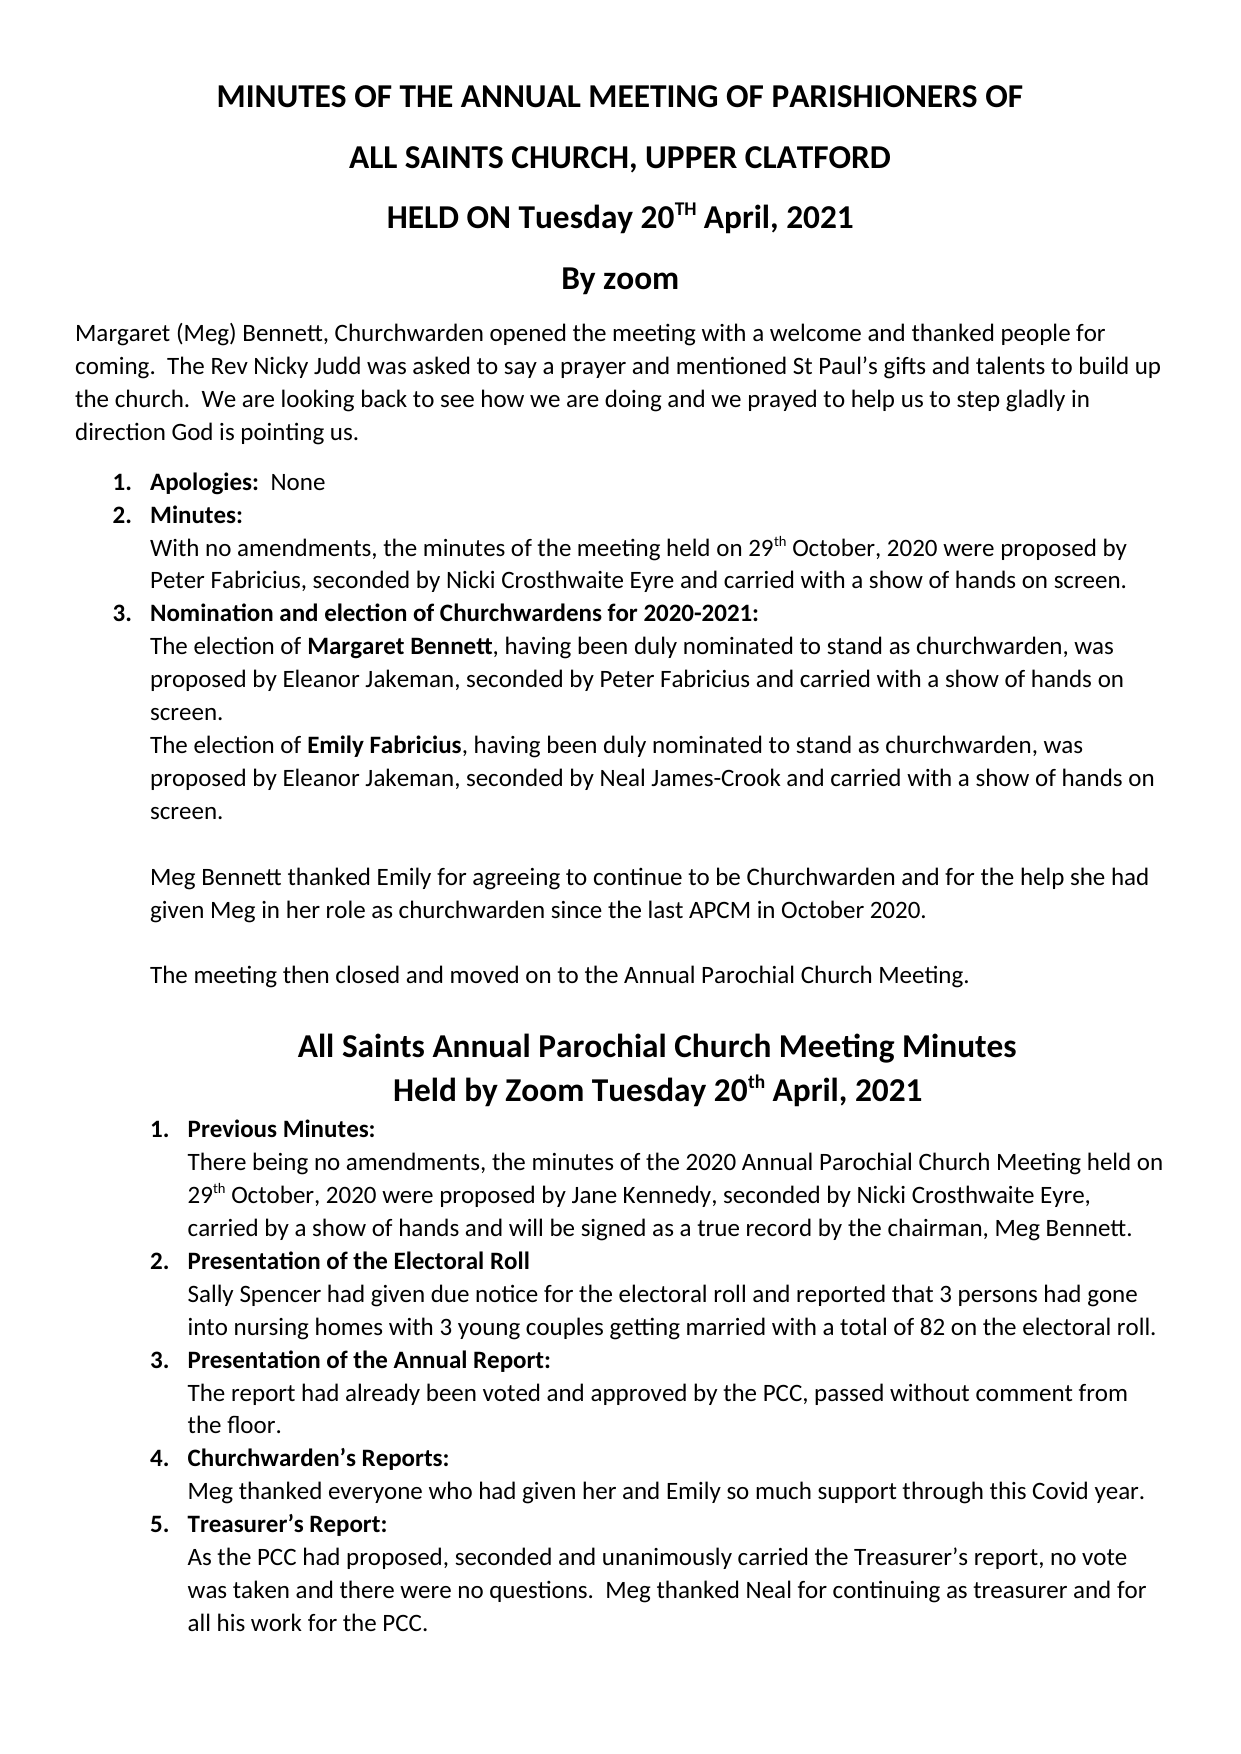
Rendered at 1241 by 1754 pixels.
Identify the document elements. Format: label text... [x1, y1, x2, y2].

list Apologies: None [112, 466, 1165, 496]
list The report had already been voted and approved by the PCC, passed without comment from the floor. [187, 1377, 1165, 1440]
list The meeting then closed and moved on to the Annual Parochial Church Meeting. [150, 959, 1165, 990]
list All Saints Annual Parochial Church Meeting Minutes [150, 1025, 1165, 1066]
list Churchwarden’s Reports: [150, 1442, 1165, 1473]
list Sally Spencer had given due notice for the electoral roll and reported that 3 persons had gone into nursing homes with 3 young couples getting married with a total of 82 on the electoral roll. [187, 1278, 1165, 1341]
list Presentation of the Electoral Roll [150, 1245, 1165, 1276]
list As the PCC had proposed, seconded and unanimously carried the Treasurer’s report, no vote was taken and there were no questions. Meg thanked Neal for continuing as treasurer and for all his work for the PCC. [187, 1541, 1165, 1638]
list Meg Bennett thanked Emily for agreeing to continue to be Churchwarden and for the help she had given Meg in her role as churchwarden since the last APCM in October 2020. [150, 861, 1165, 924]
list There being no amendments, the minutes of the 2020 Annual Parochial Church Meeting held on 29th October, 2020 were proposed by Jane Kennedy, seconded by Nicki Crosthwaite Eyre, carried by a show of hands and will be signed as a true record by the chairman, Meg Bennett. [187, 1146, 1165, 1243]
text By zoom [75, 257, 1165, 298]
list Previous Minutes: [150, 1113, 1165, 1144]
list With no amendments, the minutes of the meeting held on 29th October, 2020 were proposed by Peter Fabricius, seconded by Nicki Crosthwaite Eyre and carried with a show of hands on screen. [150, 532, 1165, 595]
list The election of Emily Fabricius, having been duly nominated to stand as churchwarden, was proposed by Eleanor Jakeman, seconded by Neal James-Crook and carried with a show of hands on screen. [150, 729, 1165, 826]
text HELD ON Tuesday 20TH April, 2021 [75, 196, 1165, 237]
list Minutes: [112, 499, 1165, 529]
list Nomination and election of Churchwardens for 2020-2021: [112, 597, 1165, 628]
list Treasurer’s Report: [150, 1508, 1165, 1539]
list Presentation of the Annual Report: [150, 1344, 1165, 1374]
text ALL SAINTS CHURCH, UPPER CLATFORD [75, 136, 1165, 176]
list Meg thanked everyone who had given her and Emily so much support through this Covid year. [187, 1475, 1165, 1506]
list The election of Margaret Bennett, having been duly nominated to stand as churchwarden, was proposed by Eleanor Jakeman, seconded by Peter Fabricius and carried with a show of hands on screen. [150, 630, 1165, 727]
text MINUTES OF THE ANNUAL MEETING OF PARISHIONERS OF [75, 75, 1165, 116]
list Held by Zoom Tuesday 20th April, 2021 [150, 1069, 1165, 1110]
text Margaret (Meg) Bennett, Churchwarden opened the meeting with a welcome and thanked people for coming. The Rev Nicky Judd was asked to say a prayer and mentioned St Paul’s gifts and talents to build up the church. We are looking back to see how we are doing and we prayed to help us to step gladly in direction God is pointing us. [75, 317, 1165, 447]
